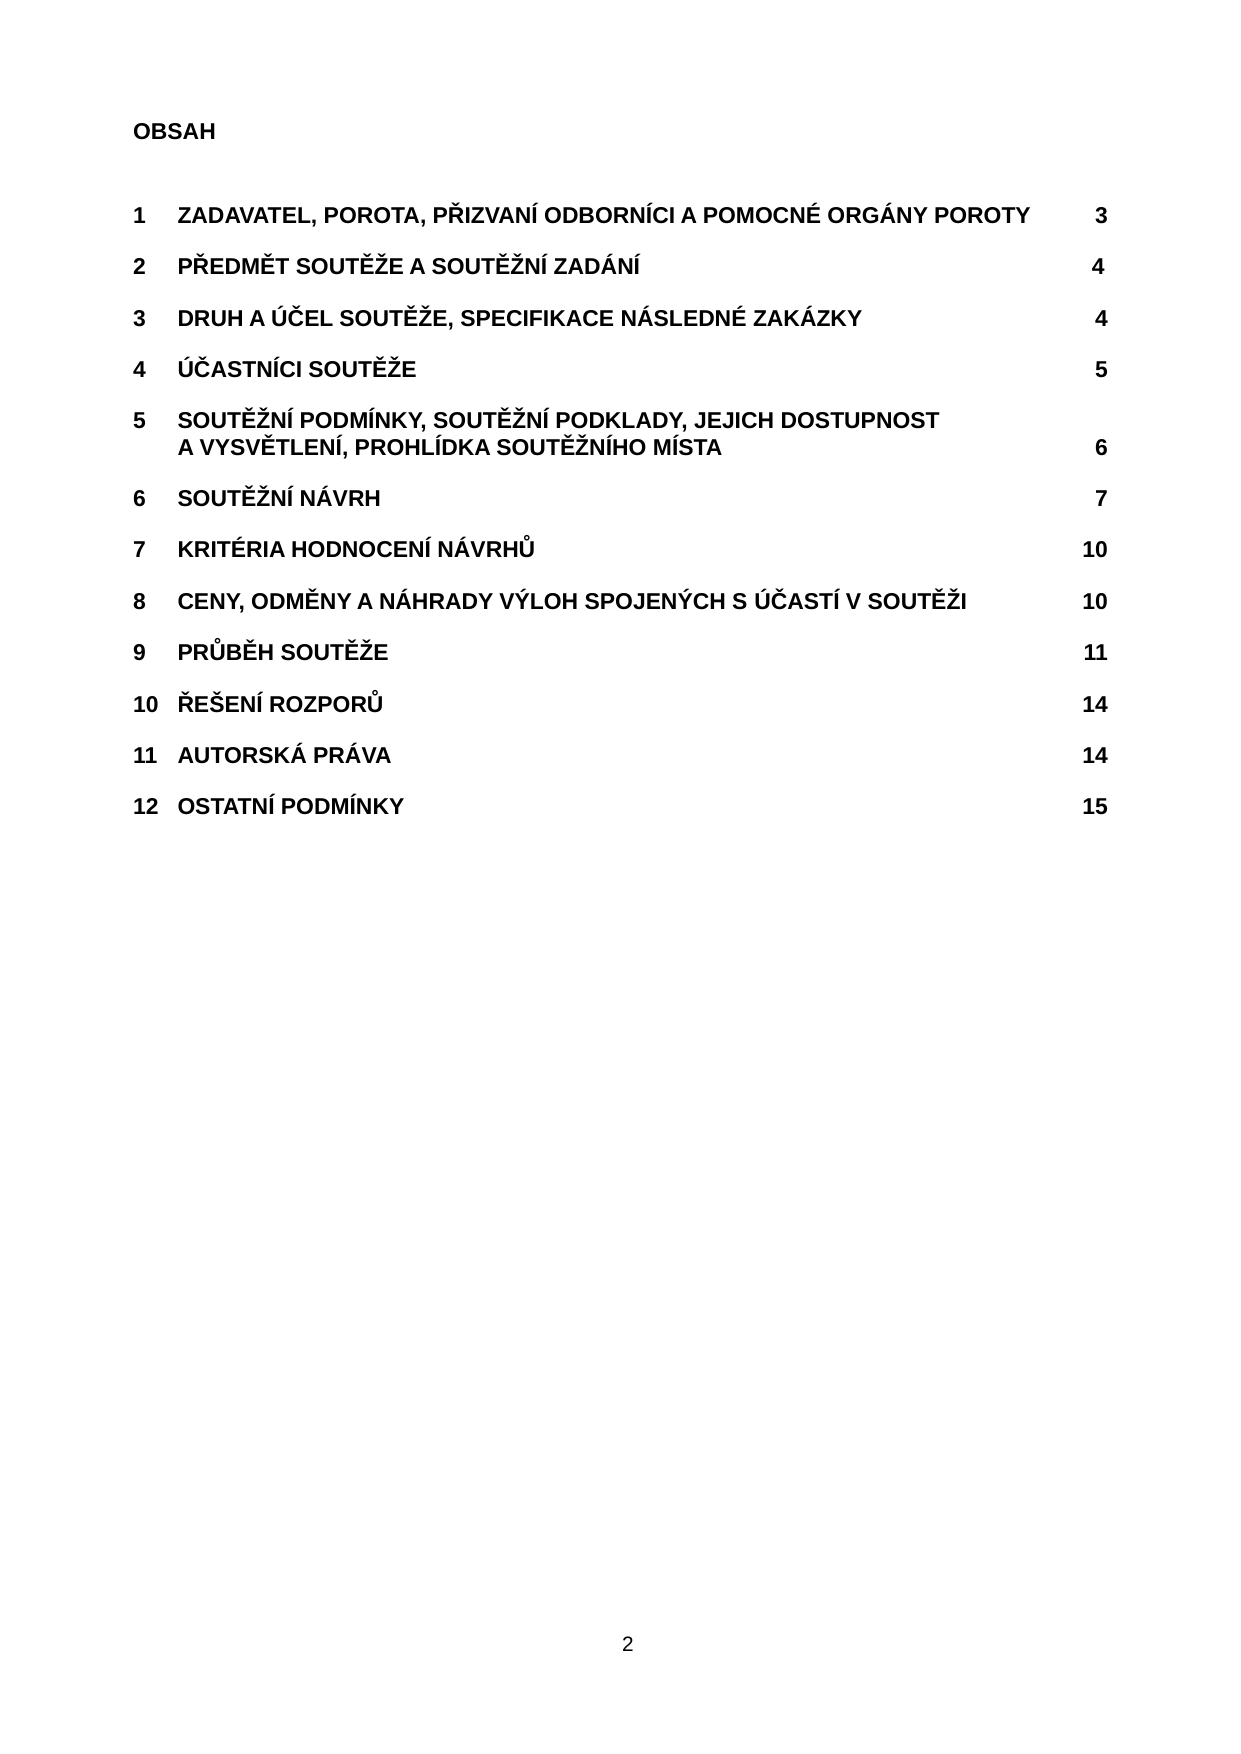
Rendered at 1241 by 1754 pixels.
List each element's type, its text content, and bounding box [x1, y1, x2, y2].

list průběh soutěže 11 [133, 639, 1122, 666]
list řešení rozporů 14 [133, 691, 1122, 717]
list Předmět soutěže a soutěžní zadání 4 [133, 253, 1122, 280]
text OBSAH [133, 118, 1122, 144]
list autorská práva 14 [133, 742, 1122, 768]
list druh a účel soutěže, specifikace následné zakázky 4 [133, 305, 1122, 331]
list Soutěžní podmínky, soutěžní podklady, jejich dostupnost a vysvětlení, prohlídka soutěžního místa 6 [133, 407, 1122, 460]
list soutěžní návrh 7 [133, 485, 1122, 511]
list ostatní podmínky 15 [133, 793, 1122, 819]
list ceny, odměny a náhrady výloh spojených s účastí v soutěži 10 [133, 588, 1122, 614]
list Zadavatel, porota, přizvaní odborníci a pomocné orgány poroty 3 [133, 202, 1122, 228]
list KRITÉRIA hodnocení návrhů 10 [133, 536, 1122, 563]
list účastníci soutěže 5 [133, 356, 1122, 382]
